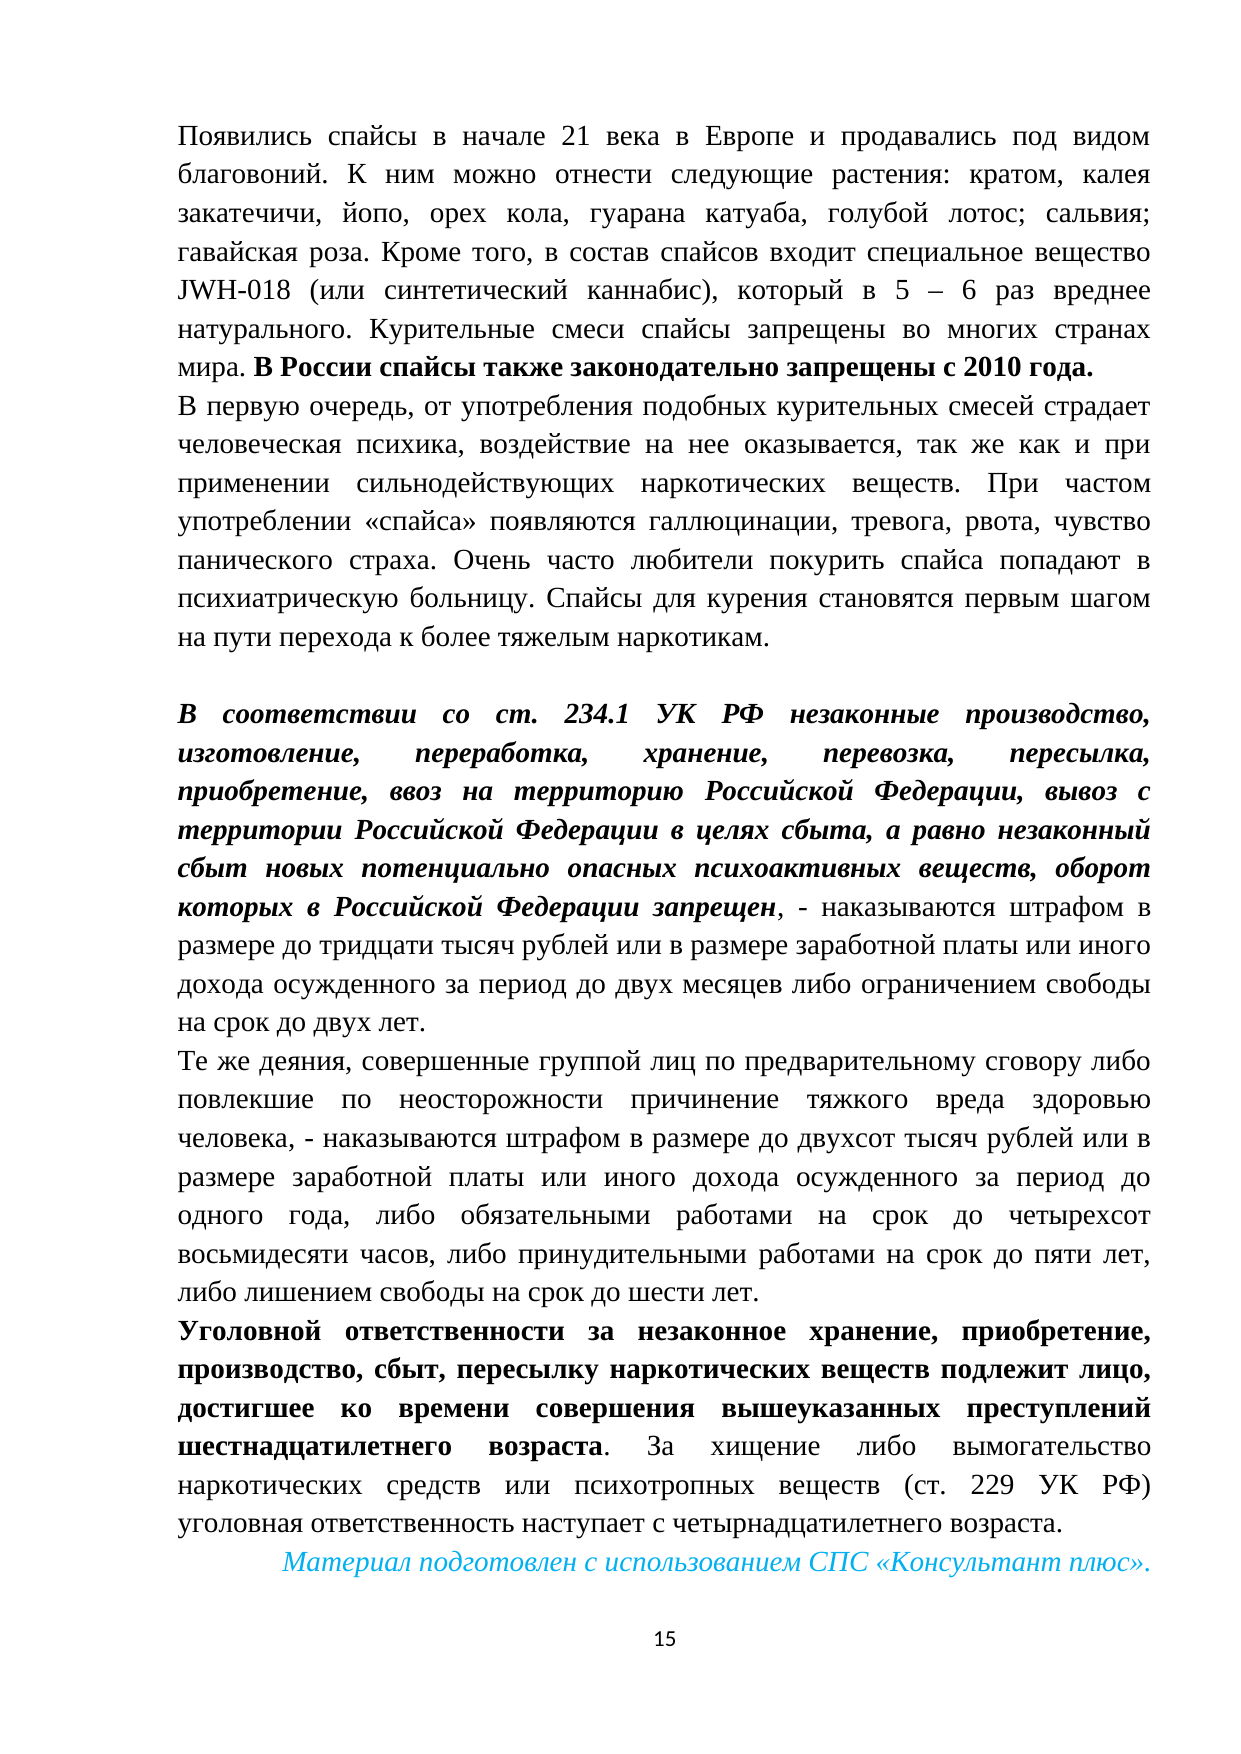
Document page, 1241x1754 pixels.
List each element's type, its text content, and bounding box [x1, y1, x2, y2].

text Материал подготовлен с использованием СПС «Консультант плюс». [177, 1544, 1152, 1578]
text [177, 118, 1152, 383]
text Уголовной ответственности за незаконное хранение, приобретение, производство, сбыт, пересылку наркотических веществ подлежит лицо, достигшее ко времени совершения вышеуказанных преступлений шестнадцатилетнего возраста. За хищение либо вымогательство наркотических средств или психотропных веществ (ст. 229 УК РФ) уголовная ответственность наступает с четырнадцатилетнего возраста. [177, 1313, 1152, 1539]
text В первую очередь, от употребления подобных курительных смесей страдает человеческая психика, воздействие на нее оказывается, так же как и при применении сильнодействующих наркотических веществ. При частом употреблении «спайса» появляются галлюцинации, тревога, рвота, чувство панического страха. Очень часто любители покурить спайса попадают в психиатрическую больницу. Спайсы для курения становятся первым шагом на пути перехода к более тяжелым наркотикам. [177, 388, 1152, 653]
text В соответствии со ст. 234.1 УК РФ незаконные производство, изготовление, переработка, хранение, перевозка, пересылка, приобретение, ввоз на территорию Российской Федерации, вывоз с территории Российской Федерации в целях сбыта, а равно незаконный сбыт новых потенциально опасных психоактивных веществ, оборот которых в Российской Федерации запрещен, - наказываются штрафом в размере до тридцати тысяч рублей или в размере заработной платы или иного дохода осужденного за период до двух месяцев либо ограничением свободы на срок до двух лет. [177, 696, 1152, 1038]
text Те же деяния, совершенные группой лиц по предварительному сговору либо повлекшие по неосторожности причинение тяжкого вреда здоровью человека, - наказываются штрафом в размере до двухсот тысяч рублей или в размере заработной платы или иного дохода осужденного за период до одного года, либо обязательными работами на срок до четырехсот восьмидесяти часов, либо принудительными работами на срок до пяти лет, либо лишением свободы на срок до шести лет. [177, 1043, 1152, 1308]
